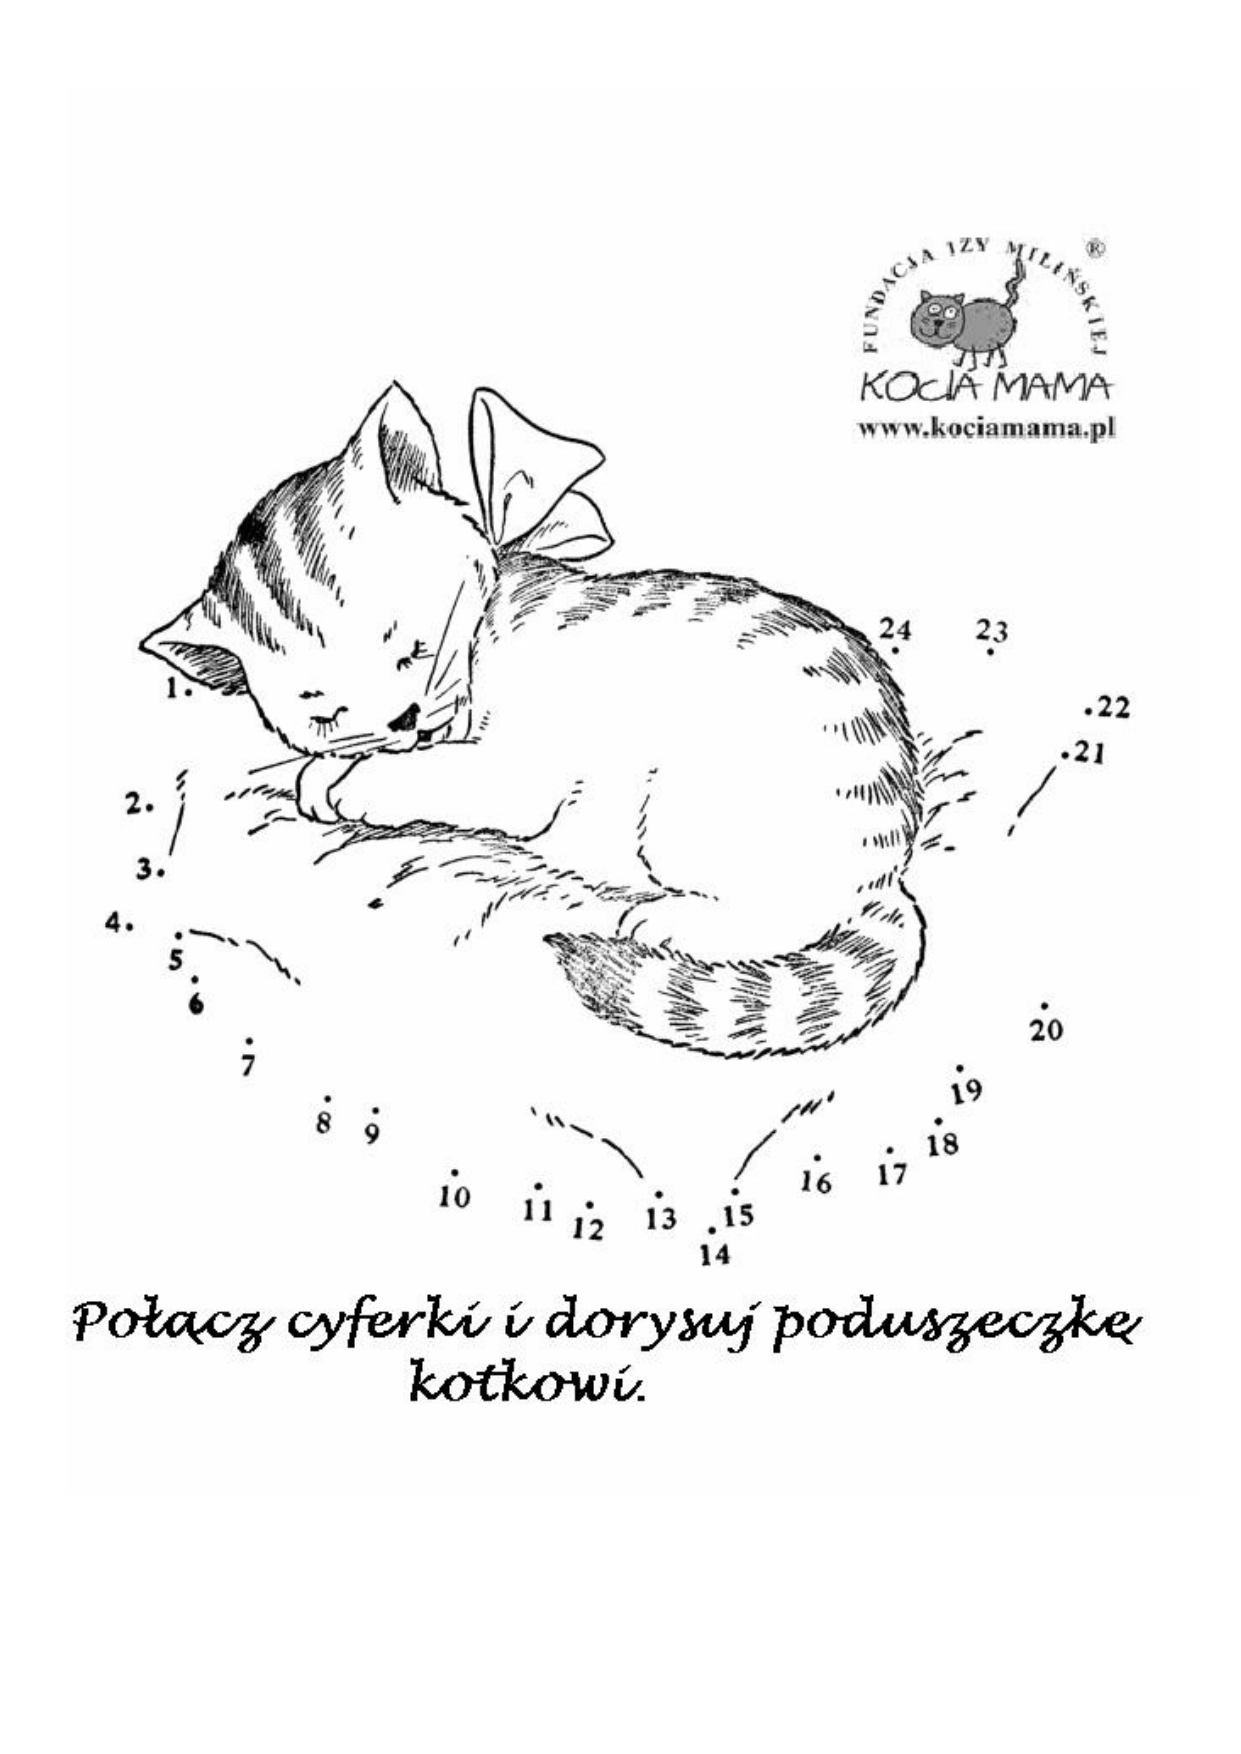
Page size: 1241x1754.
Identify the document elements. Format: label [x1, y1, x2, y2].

picture [65, 87, 1200, 1494]
